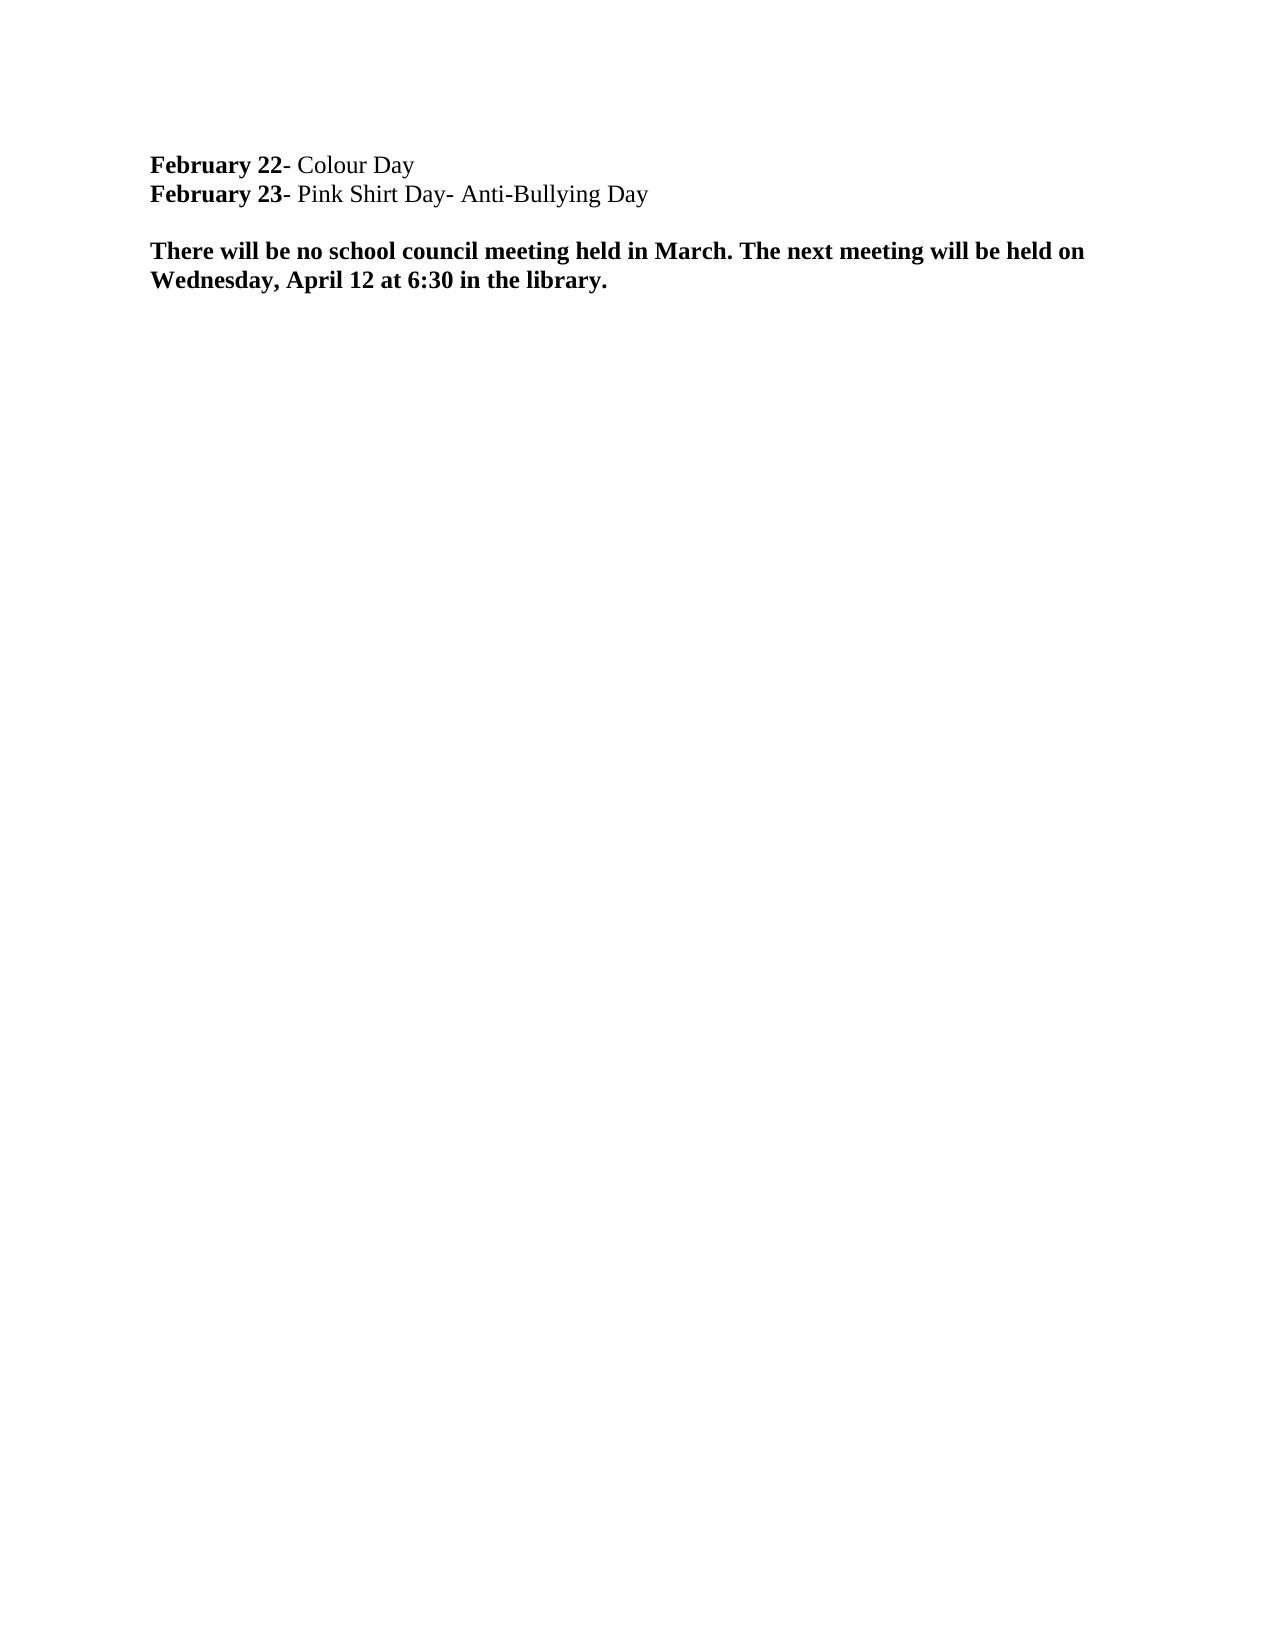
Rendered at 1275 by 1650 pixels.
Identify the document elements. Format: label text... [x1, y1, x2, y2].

text There will be no school council meeting held in March. The next meeting will be held on Wednesday, April 12 at 6:30 in the library. [150, 236, 1125, 294]
text February 22- Colour Day [150, 150, 1125, 179]
text February 23- Pink Shirt Day- Anti-Bullying Day [150, 179, 1125, 207]
